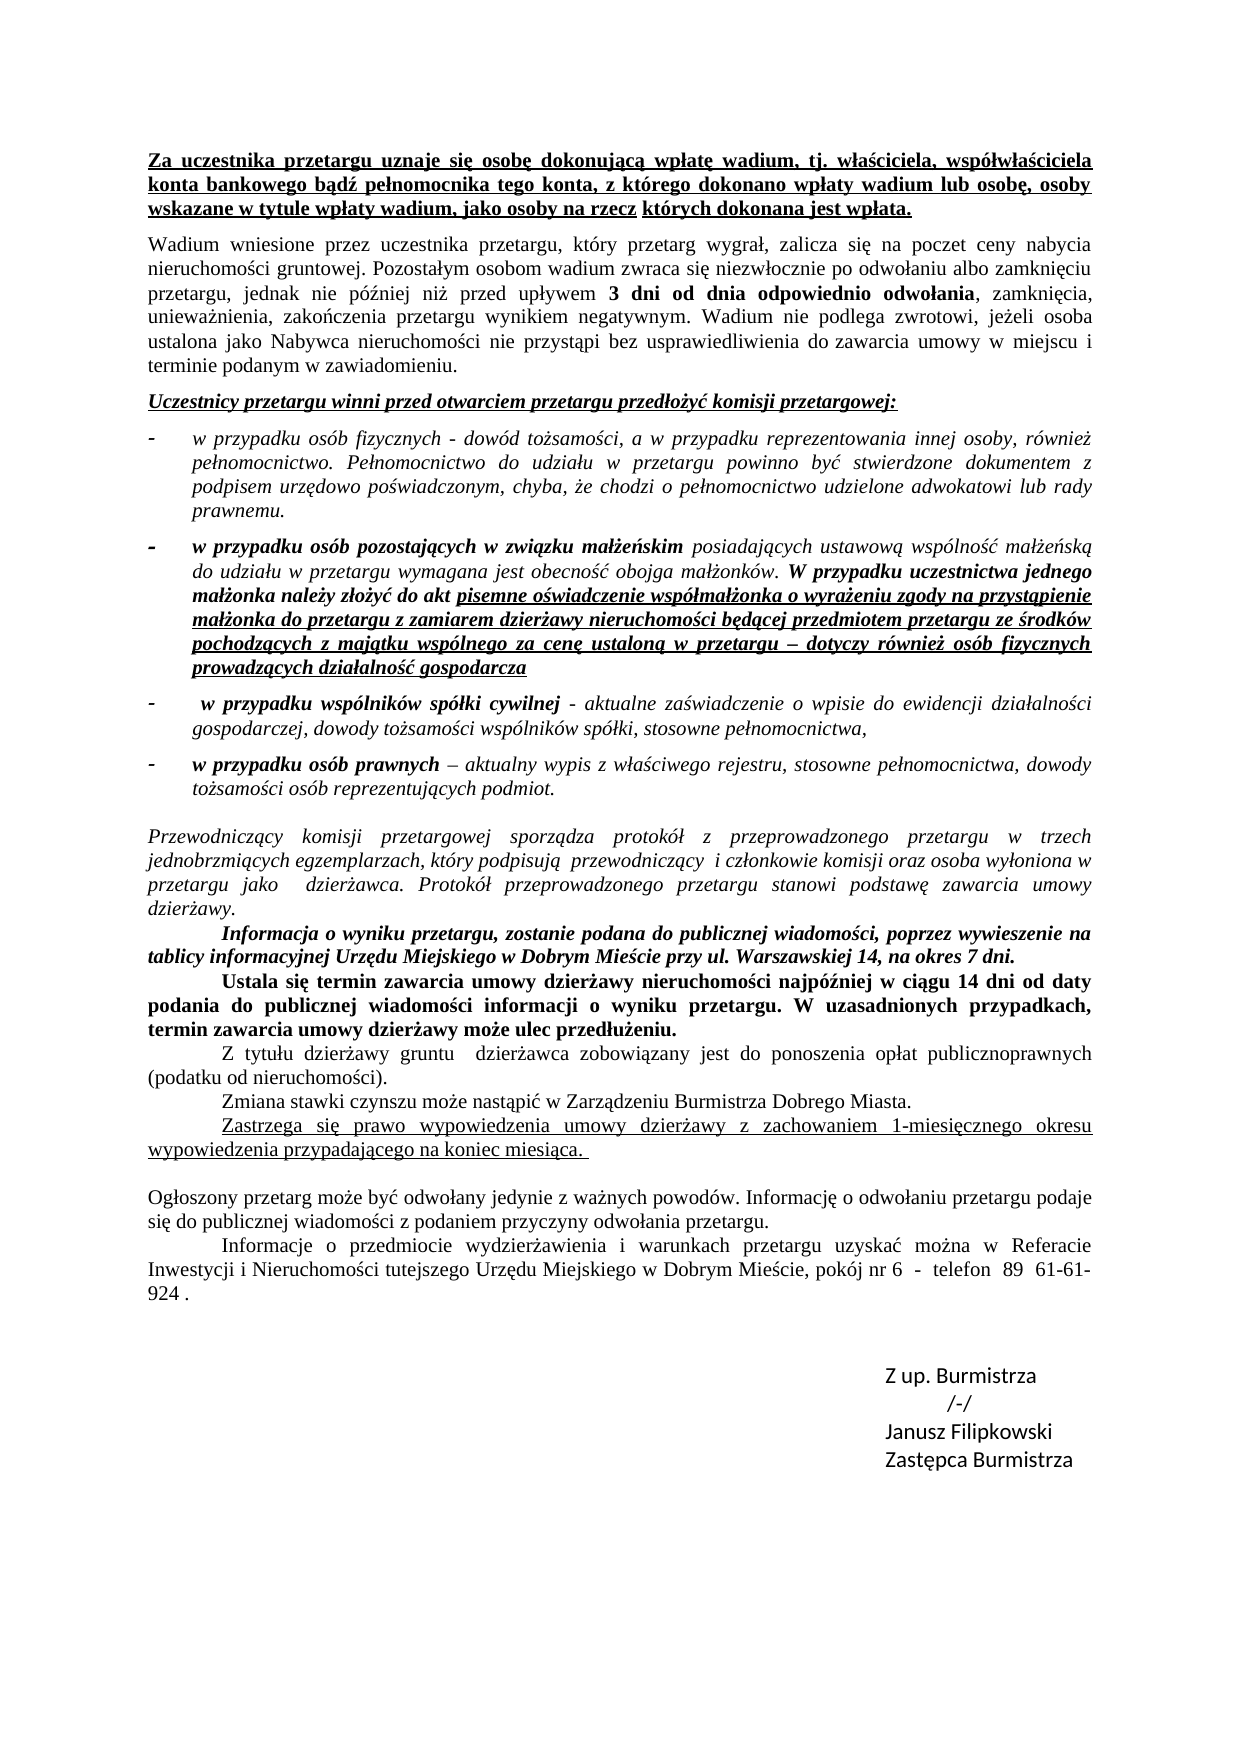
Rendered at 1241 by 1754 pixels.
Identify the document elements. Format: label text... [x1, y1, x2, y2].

text /-/ [885, 1389, 1093, 1417]
text Przewodniczący komisji przetargowej sporządza protokół z przeprowadzonego przetargu w trzech jednobrzmiących egzemplarzach, który podpisują przewodniczący i członkowie komisji oraz osoba wyłoniona w przetargu jako dzierżawca. Protokół przeprowadzonego przetargu stanowi podstawę zawarcia umowy dzierżawy. [148, 824, 1093, 920]
text Zmiana stawki czynszu może nastąpić w Zarządzeniu Burmistrza Dobrego Miasta. [148, 1089, 1093, 1113]
list w przypadku osób fizycznych - dowód tożsamości, a w przypadku reprezentowania innej osoby, również pełnomocnictwo. Pełnomocnictwo do udziału w przetargu powinno być stwierdzone dokumentem z podpisem urzędowo poświadczonym, chyba, że chodzi o pełnomocnictwo udzielone adwokatowi lub rady prawnemu. [146, 426, 1093, 522]
text Informacja o wyniku przetargu, zostanie podana do publicznej wiadomości, poprzez wywieszenie na tablicy informacyjnej Urzędu Miejskiego w Dobrym Mieście przy ul. Warszawskiej 14, na okres 7 dni. [148, 920, 1093, 968]
text Z tytułu dzierżawy gruntu dzierżawca zobowiązany jest do ponoszenia opłat publicznoprawnych (podatku od nieruchomości). [148, 1041, 1093, 1089]
text Ogłoszony przetarg może być odwołany jedynie z ważnych powodów. Informację o odwołaniu przetargu podaje się do publicznej wiadomości z podaniem przyczyny odwołania przetargu. [148, 1185, 1093, 1233]
text Uczestnicy przetargu winni przed otwarciem przetargu przedłożyć komisji przetargowej: [148, 389, 1093, 413]
text Janusz Filipkowski [885, 1417, 1093, 1446]
list w przypadku wspólników spółki cywilnej - aktualne zaświadczenie o wpisie do ewidencji działalności gospodarczej, dowody tożsamości wspólników spółki, stosowne pełnomocnictwa, [146, 691, 1093, 739]
list w przypadku osób pozostających w związku małżeńskim posiadających ustawową wspólność małżeńską do udziału w przetargu wymagana jest obecność obojga małżonków. W przypadku uczestnictwa jednego małżonka należy złożyć do akt pisemne oświadczenie współmałżonka o wyrażeniu zgody na przystąpienie małżonka do przetargu z zamiarem dzierżawy nieruchomości będącej przedmiotem przetargu ze środków pochodzących z majątku wspólnego za cenę ustaloną w przetargu – dotyczy również osób fizycznych prowadzących działalność gospodarcza [146, 534, 1093, 679]
text Za uczestnika przetargu uznaje się osobę dokonującą wpłatę wadium, tj. właściciela, współwłaściciela konta bankowego bądź pełnomocnika tego konta, z którego dokonano wpłaty wadium lub osobę, osoby wskazane w tytule wpłaty wadium, jako osoby na rzecz których dokonana jest wpłata. [148, 170, 1093, 220]
text Ustala się termin zawarcia umowy dzierżawy nieruchomości najpóźniej w ciągu 14 dni od daty podania do publicznej wiadomości informacji o wyniku przetargu. W uzasadnionych przypadkach, termin zawarcia umowy dzierżawy może ulec przedłużeniu. [148, 968, 1093, 1041]
text Zastrzega się prawo wypowiedzenia umowy dzierżawy z zachowaniem 1-miesięcznego okresu wypowiedzenia przypadającego na koniec miesiąca. [148, 1113, 1093, 1161]
text Z up. Burmistrza [885, 1361, 1093, 1389]
text Wadium wniesione przez uczestnika przetargu, który przetarg wygrał, zalicza się na poczet ceny nabycia nieruchomości gruntowej. Pozostałym osobom wadium zwraca się niezwłocznie po odwołaniu albo zamknięciu przetargu, jednak nie później niż przed upływem 3 dni od dnia odpowiednio odwołania, zamknięcia, unieważnienia, zakończenia przetargu wynikiem negatywnym. Wadium nie podlega zwrotowi, jeżeli osoba ustalona jako Nabywca nieruchomości nie przystąpi bez usprawiedliwienia do zawarcia umowy w miejscu i terminie podanym w zawiadomieniu. [148, 232, 1093, 377]
text Za uczestnika przetargu uznaje się osobę dokonującą wpłatę wadium, tj. właściciela, współwłaściciela konta bankowego bądź pełnomocnika tego konta, z którego dokonano wpłaty wadium lub osobę, osoby wskazane w tytule wpłaty wadium, jako osoby na rzecz których dokonana jest wpłata. [148, 148, 1093, 168]
list w przypadku osób prawnych – aktualny wypis z właściwego rejestru, stosowne pełnomocnictwa, dowody tożsamości osób reprezentujących podmiot. [146, 752, 1093, 800]
text Zastępca Burmistrza [885, 1446, 1093, 1473]
text Informacje o przedmiocie wydzierżawienia i warunkach przetargu uzyskać można w Referacie Inwestycji i Nieruchomości tutejszego Urzędu Miejskiego w Dobrym Mieście, pokój nr 6 - telefon 89 61-61-924 . [148, 1233, 1093, 1305]
